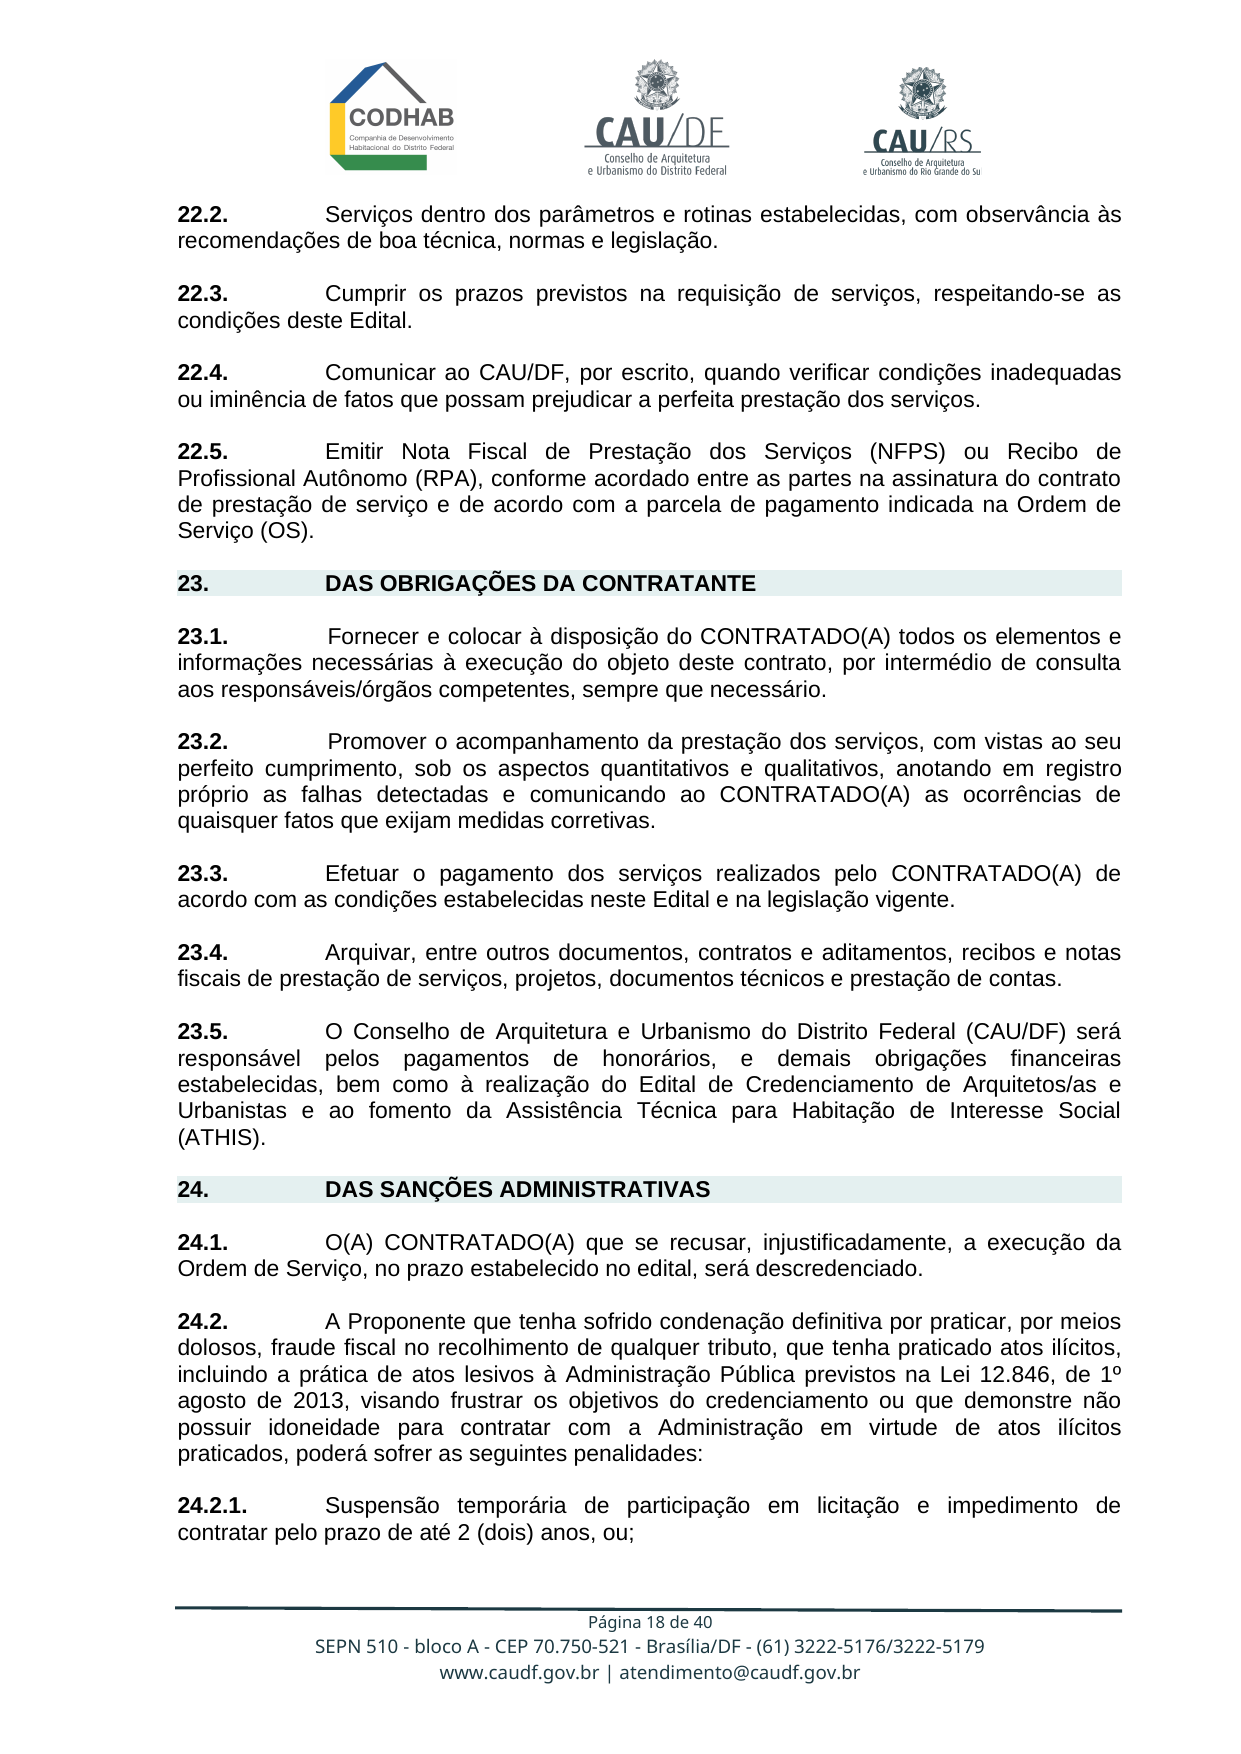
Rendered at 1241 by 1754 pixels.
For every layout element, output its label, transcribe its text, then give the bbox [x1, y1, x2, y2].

list O(A) CONTRATADO(A) que se recusar, injustificadamente, a execução da Ordem de Serviço, no prazo estabelecido no edital, será descredenciado. [177, 1229, 1122, 1282]
list Fornecer e colocar à disposição do CONTRATADO(A) todos os elementos e informações necessárias à execução do objeto deste contrato, por intermédio de consulta aos responsáveis/órgãos competentes, sempre que necessário. [177, 623, 1122, 702]
list Arquivar, entre outros documentos, contratos e aditamentos, recibos e notas fiscais de prestação de serviços, projetos, documentos técnicos e prestação de contas. [177, 939, 1122, 992]
list Suspensão temporária de participação em licitação e impedimento de contratar pelo prazo de até 2 (dois) anos, ou; [177, 1492, 1122, 1545]
list Comunicar ao CAU/DF, por escrito, quando verificar condições inadequadas ou iminência de fatos que possam prejudicar a perfeita prestação dos serviços. [177, 359, 1122, 412]
list Cumprir os prazos previstos na requisição de serviços, respeitando-se as condições deste Edital. [177, 280, 1122, 333]
list Efetuar o pagamento dos serviços realizados pelo CONTRATADO(A) de acordo com as condições estabelecidas neste Edital e na legislação vigente. [177, 860, 1122, 913]
list Emitir Nota Fiscal de Prestação dos Serviços (NFPS) ou Recibo de Profissional Autônomo (RPA), conforme acordado entre as partes na assinatura do contrato de prestação de serviço e de acordo com a parcela de pagamento indicada na Ordem de Serviço (OS). [177, 438, 1122, 544]
picture [584, 59, 730, 175]
list A Proponente que tenha sofrido condenação definitiva por praticar, por meios dolosos, fraude fiscal no recolhimento de qualquer tributo, que tenha praticado atos ilícitos, incluindo a prática de atos lesivos à Administração Pública previstos na Lei 12.846, de 1º agosto de 2013, visando frustrar os objetivos do credenciamento ou que demonstre não possuir idoneidade para contratar com a Administração em virtude de atos ilícitos praticados, poderá sofrer as seguintes penalidades: [177, 1308, 1122, 1466]
list O Conselho de Arquitetura e Urbanismo do Distrito Federal (CAU/DF) será responsável pelos pagamentos de honorários, e demais obrigações financeiras estabelecidas, bem como à realização do Edital de Credenciamento de Arquitetos/as e Urbanistas e ao fomento da Assistência Técnica para Habitação de Interesse Social (ATHIS). [177, 1018, 1122, 1150]
list DAS OBRIGAÇÕES DA CONTRATANTE [177, 570, 1122, 596]
picture [325, 59, 457, 175]
list DAS SANÇÕES ADMINISTRATIVAS [177, 1176, 1122, 1203]
list Serviços dentro dos parâmetros e rotinas estabelecidas, com observância às recomendações de boa técnica, normas e legislação. [177, 201, 1122, 254]
picture [863, 67, 982, 175]
list Promover o acompanhamento da prestação dos serviços, com vistas ao seu perfeito cumprimento, sob os aspectos quantitativos e qualitativos, anotando em registro próprio as falhas detectadas e comunicando ao CONTRATADO(A) as ocorrências de quaisquer fatos que exijam medidas corretivas. [177, 728, 1122, 834]
